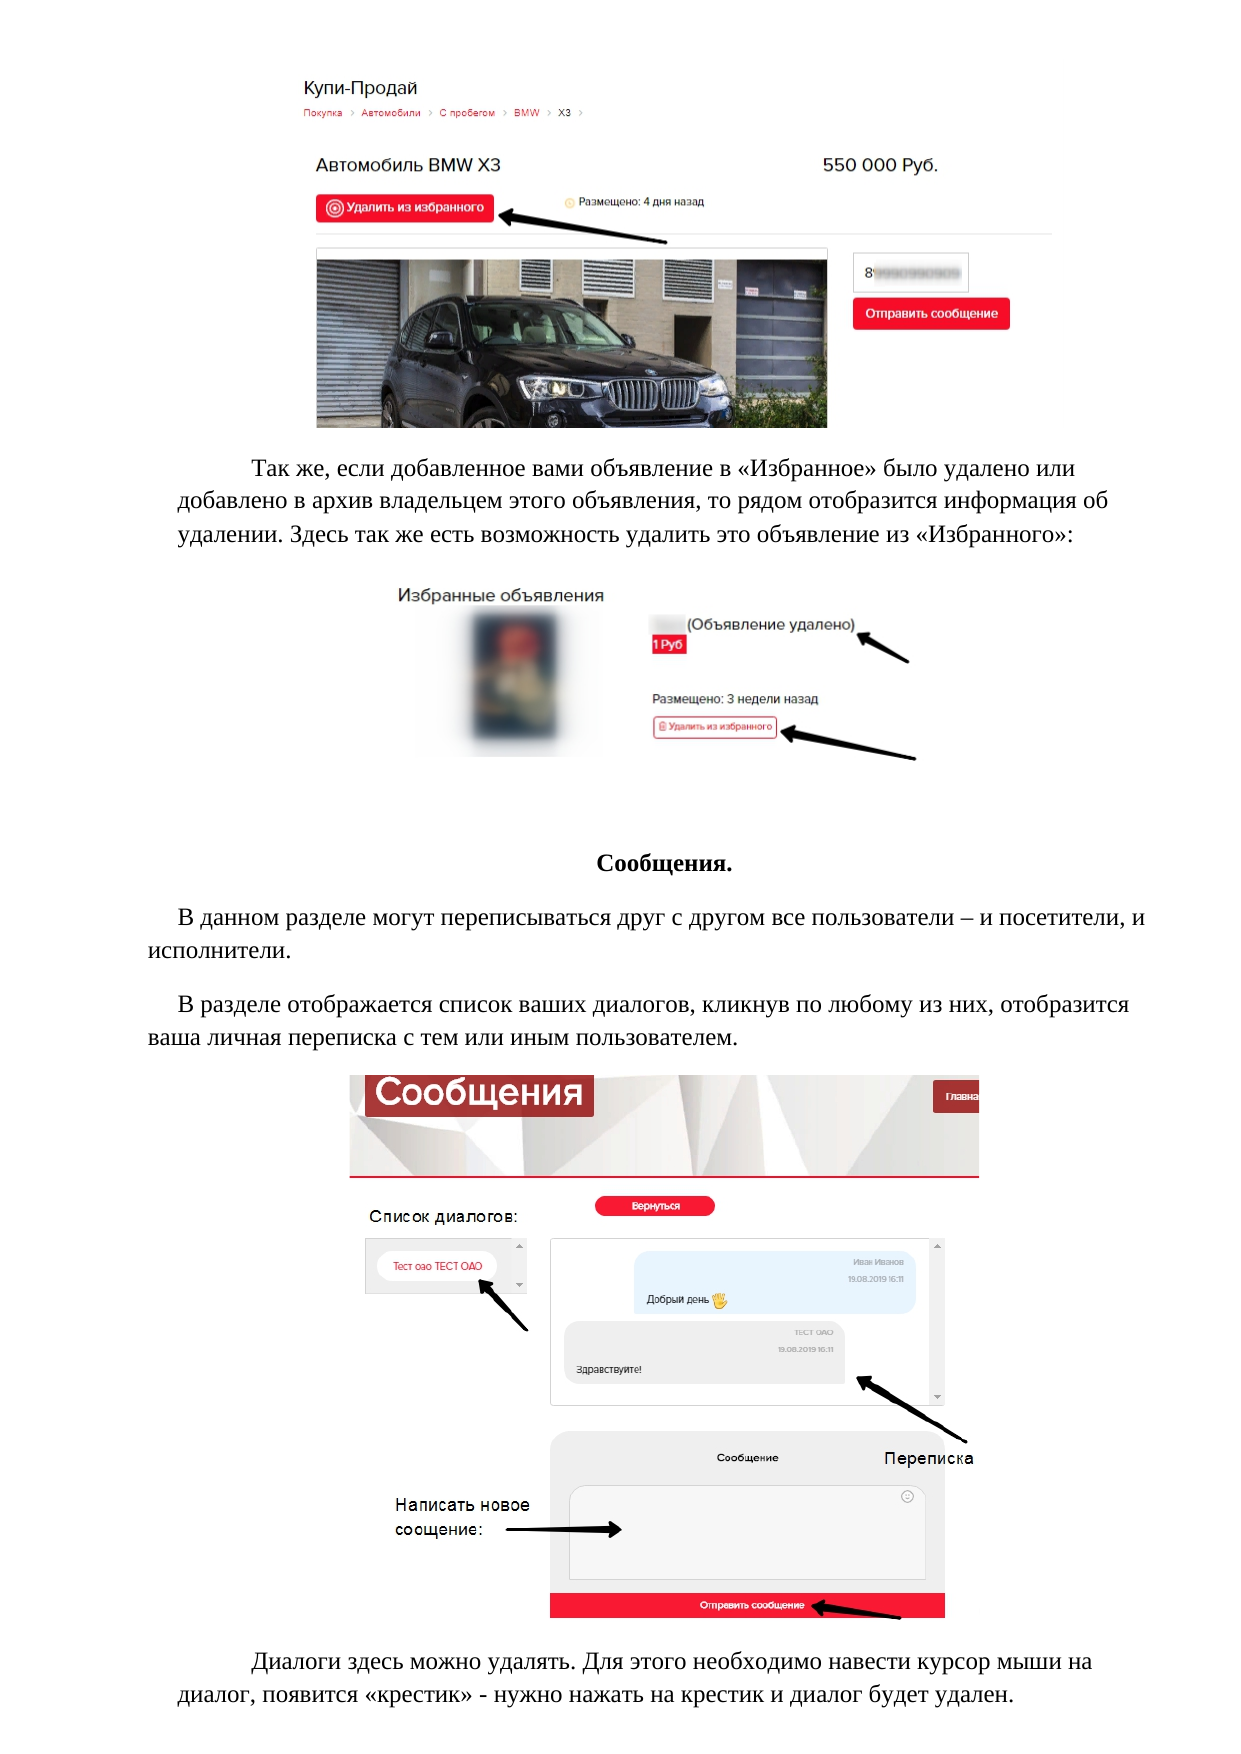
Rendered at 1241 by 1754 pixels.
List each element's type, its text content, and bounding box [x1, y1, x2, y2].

text Так же, если добавленное вами объявление в «Избранное» было удалено или добавлено в архив владельцем этого объявления, то рядом отобразится информация об удалении. Здесь так же есть возможность удалить это объявление из «Избранного»: [177, 453, 1152, 547]
text В данном разделе могут переписываться друг с другом все пользователи – и посетители, и исполнители. [148, 902, 1152, 964]
picture [361, 572, 968, 770]
picture [349, 1075, 980, 1622]
picture [264, 59, 1065, 428]
text Диалоги здесь можно удалять. Для этого необходимо навести курсор мыши на диалог, появится «крестик» - нужно нажать на крестик и диалог будет удален. [177, 1646, 1152, 1708]
text Сообщения. [148, 848, 1152, 877]
text В разделе отображается список ваших диалогов, кликнув по любому из них, отобразится ваша личная переписка с тем или иным пользователем. [148, 989, 1152, 1051]
